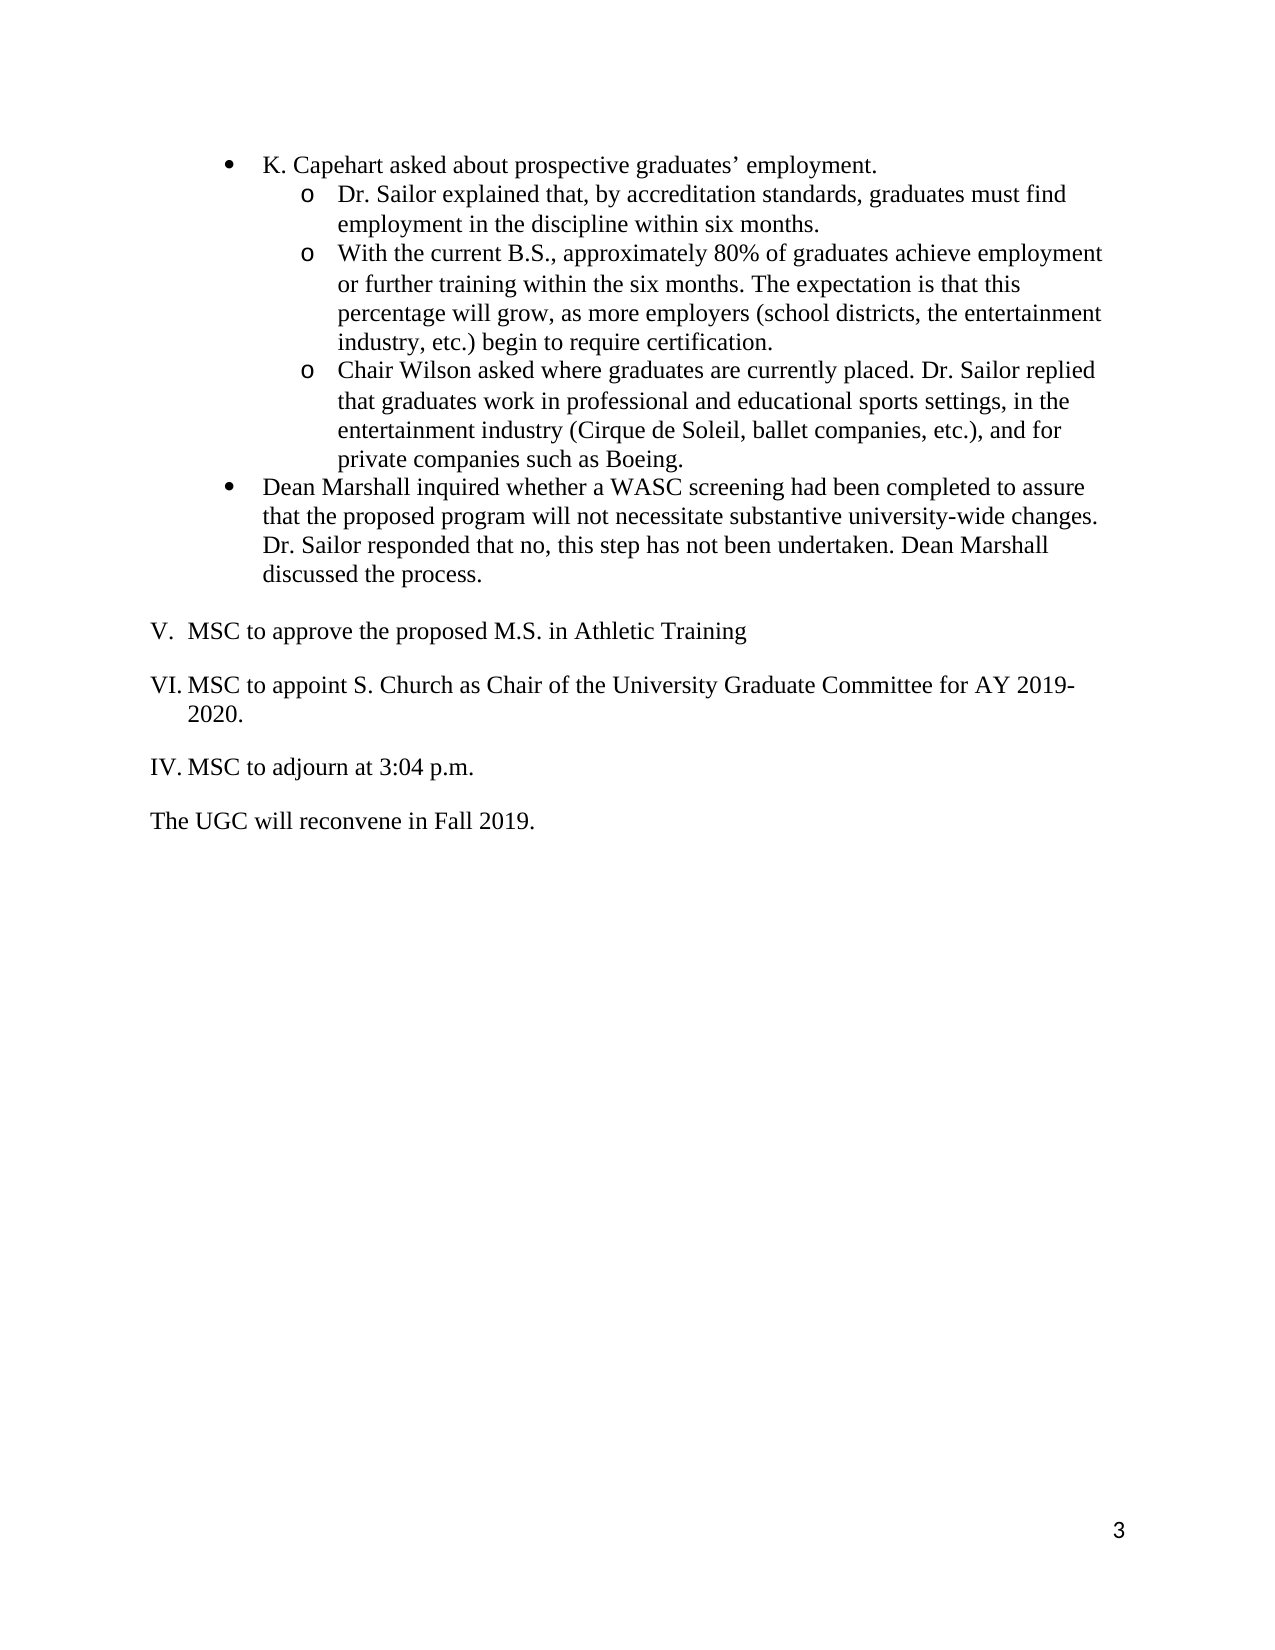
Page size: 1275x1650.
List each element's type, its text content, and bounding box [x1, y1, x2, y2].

list MSC to appoint S. Church as Chair of the University Graduate Committee for AY 2019-2020. [150, 670, 1125, 727]
list K. Capehart asked about prospective graduates’ employment. [225, 150, 1125, 179]
list MSC to approve the proposed M.S. in Athletic Training [150, 616, 1125, 645]
list Chair Wilson asked where graduates are currently placed. Dr. Sailor replied that graduates work in professional and educational sports settings, in the entertainment industry (Cirque de Soleil, ballet companies, etc.), and for private companies such as Boeing. [300, 355, 1125, 472]
list Dr. Sailor explained that, by accreditation standards, graduates must find employment in the discipline within six months. [300, 179, 1125, 238]
text The UGC will reconvene in Fall 2019. [150, 806, 1125, 835]
list MSC to adjourn at 3:04 p.m. [150, 752, 1125, 781]
list Dean Marshall inquired whether a WASC screening had been completed to assure that the proposed program will not necessitate substantive university-wide changes. Dr. Sailor responded that no, this step has not been undertaken. Dean Marshall discussed the process. [225, 472, 1125, 587]
list With the current B.S., approximately 80% of graduates achieve employment or further training within the six months. The expectation is that this percentage will grow, as more employers (school districts, the entertainment industry, etc.) begin to require certification. [300, 238, 1125, 355]
